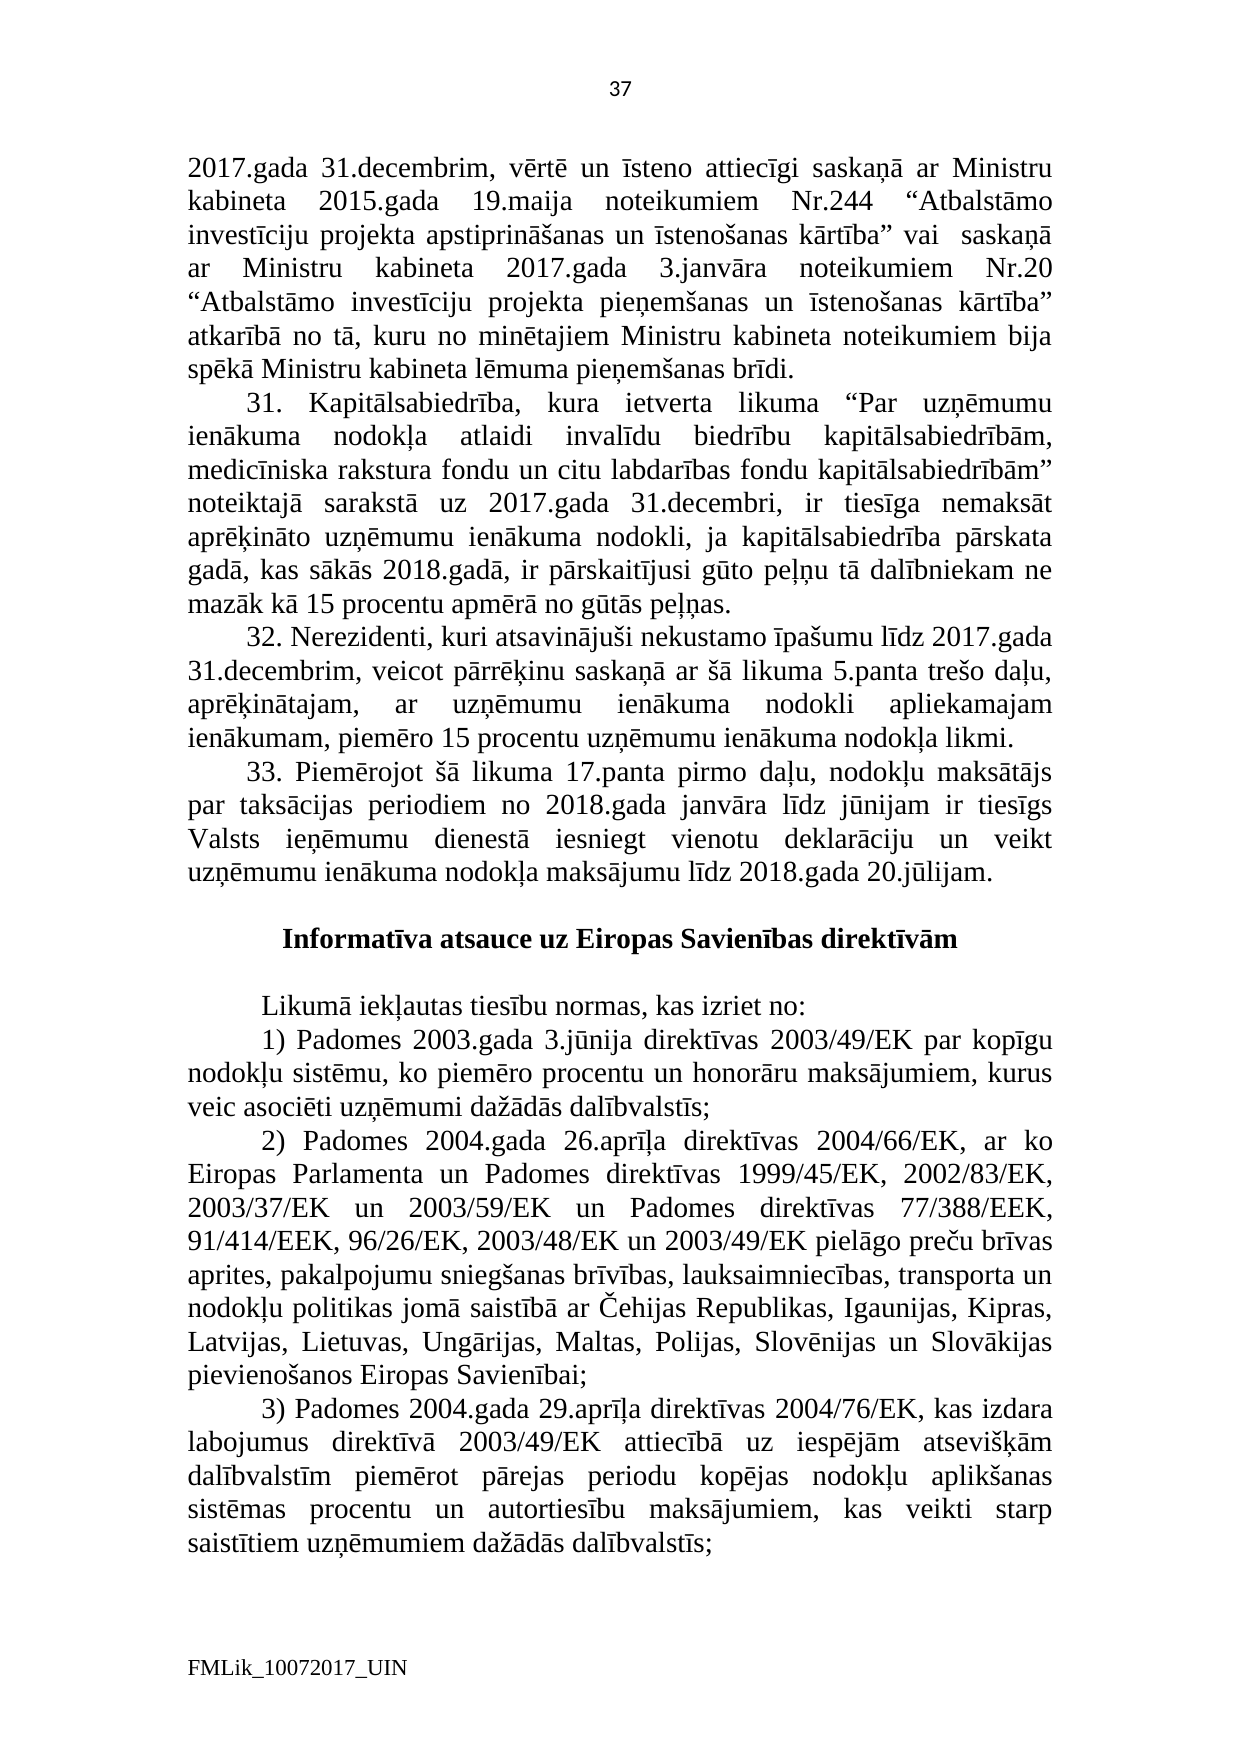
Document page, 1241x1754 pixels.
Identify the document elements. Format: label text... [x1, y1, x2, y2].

text 2) Padomes 2004.gada 26.aprīļa direktīvas 2004/66/EK, ar ko Eiropas Parlamenta un Padomes direktīvas 1999/45/EK, 2002/83/EK, 2003/37/EK un 2003/59/EK un Padomes direktīvas 77/388/EEK, 91/414/EEK, 96/26/EK, 2003/48/EK un 2003/49/EK pielāgo preču brīvas aprites, pakalpojumu sniegšanas brīvības, lauksaimniecības, transporta un nodokļu politikas jomā saistībā ar Čehijas Republikas, Igaunijas, Kipras, Latvijas, Lietuvas, Ungārijas, Maltas, Polijas, Slovēnijas un Slovākijas pievienošanos Eiropas Savienībai; [187, 1123, 1053, 1391]
text 33. Piemērojot šā likuma 17.panta pirmo daļu, nodokļu maksātājs par taksācijas periodiem no 2018.gada janvāra līdz jūnijam ir tiesīgs Valsts ieņēmumu dienestā iesniegt vienotu deklarāciju un veikt uzņēmumu ienākuma nodokļa maksājumu līdz 2018.gada 20.jūlijam. [187, 754, 1053, 888]
text 1) Padomes 2003.gada 3.jūnija direktīvas 2003/49/EK par kopīgu nodokļu sistēmu, ko piemēro procentu un honorāru maksājumiem, kurus veic asociēti uzņēmumi dažādās dalībvalstīs; [187, 1022, 1053, 1123]
text 3) Padomes 2004.gada 29.aprīļa direktīvas 2004/76/EK, kas izdara labojumus direktīvā 2003/49/EK attiecībā uz iespējām atsevišķām dalībvalstīm piemērot pārejas periodu kopējas nodokļu aplikšanas sistēmas procentu un autortiesību maksājumiem, kas veikti starp saistītiem uzņēmumiem dažādās dalībvalstīs; [187, 1391, 1053, 1559]
text Likumā iekļautas tiesību normas, kas izriet no: [187, 988, 1053, 1022]
text 32. Nerezidenti, kuri atsavinājuši nekustamo īpašumu līdz 2017.gada 31.decembrim, veicot pārrēķinu saskaņā ar šā likuma 5.panta trešo daļu, aprēķinātajam, ar uzņēmumu ienākuma nodokli apliekamajam ienākumam, piemēro 15 procentu uzņēmumu ienākuma nodokļa likmi. [187, 619, 1053, 754]
text Informatīva atsauce uz Eiropas Savienības direktīvām [187, 921, 1053, 955]
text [187, 150, 1053, 385]
text 31. Kapitālsabiedrība, kura ietverta likuma “Par uzņēmumu ienākuma nodokļa atlaidi invalīdu biedrību kapitālsabiedrībām, medicīniska rakstura fondu un citu labdarības fondu kapitālsabiedrībām” noteiktajā sarakstā uz 2017.gada 31.decembri, ir tiesīga nemaksāt aprēķināto uzņēmumu ienākuma nodokli, ja kapitālsabiedrība pārskata gadā, kas sākās 2018.gadā, ir pārskaitījusi gūto peļņu tā dalībniekam ne mazāk kā 15 procentu apmērā no gūtās peļņas. [187, 385, 1053, 619]
